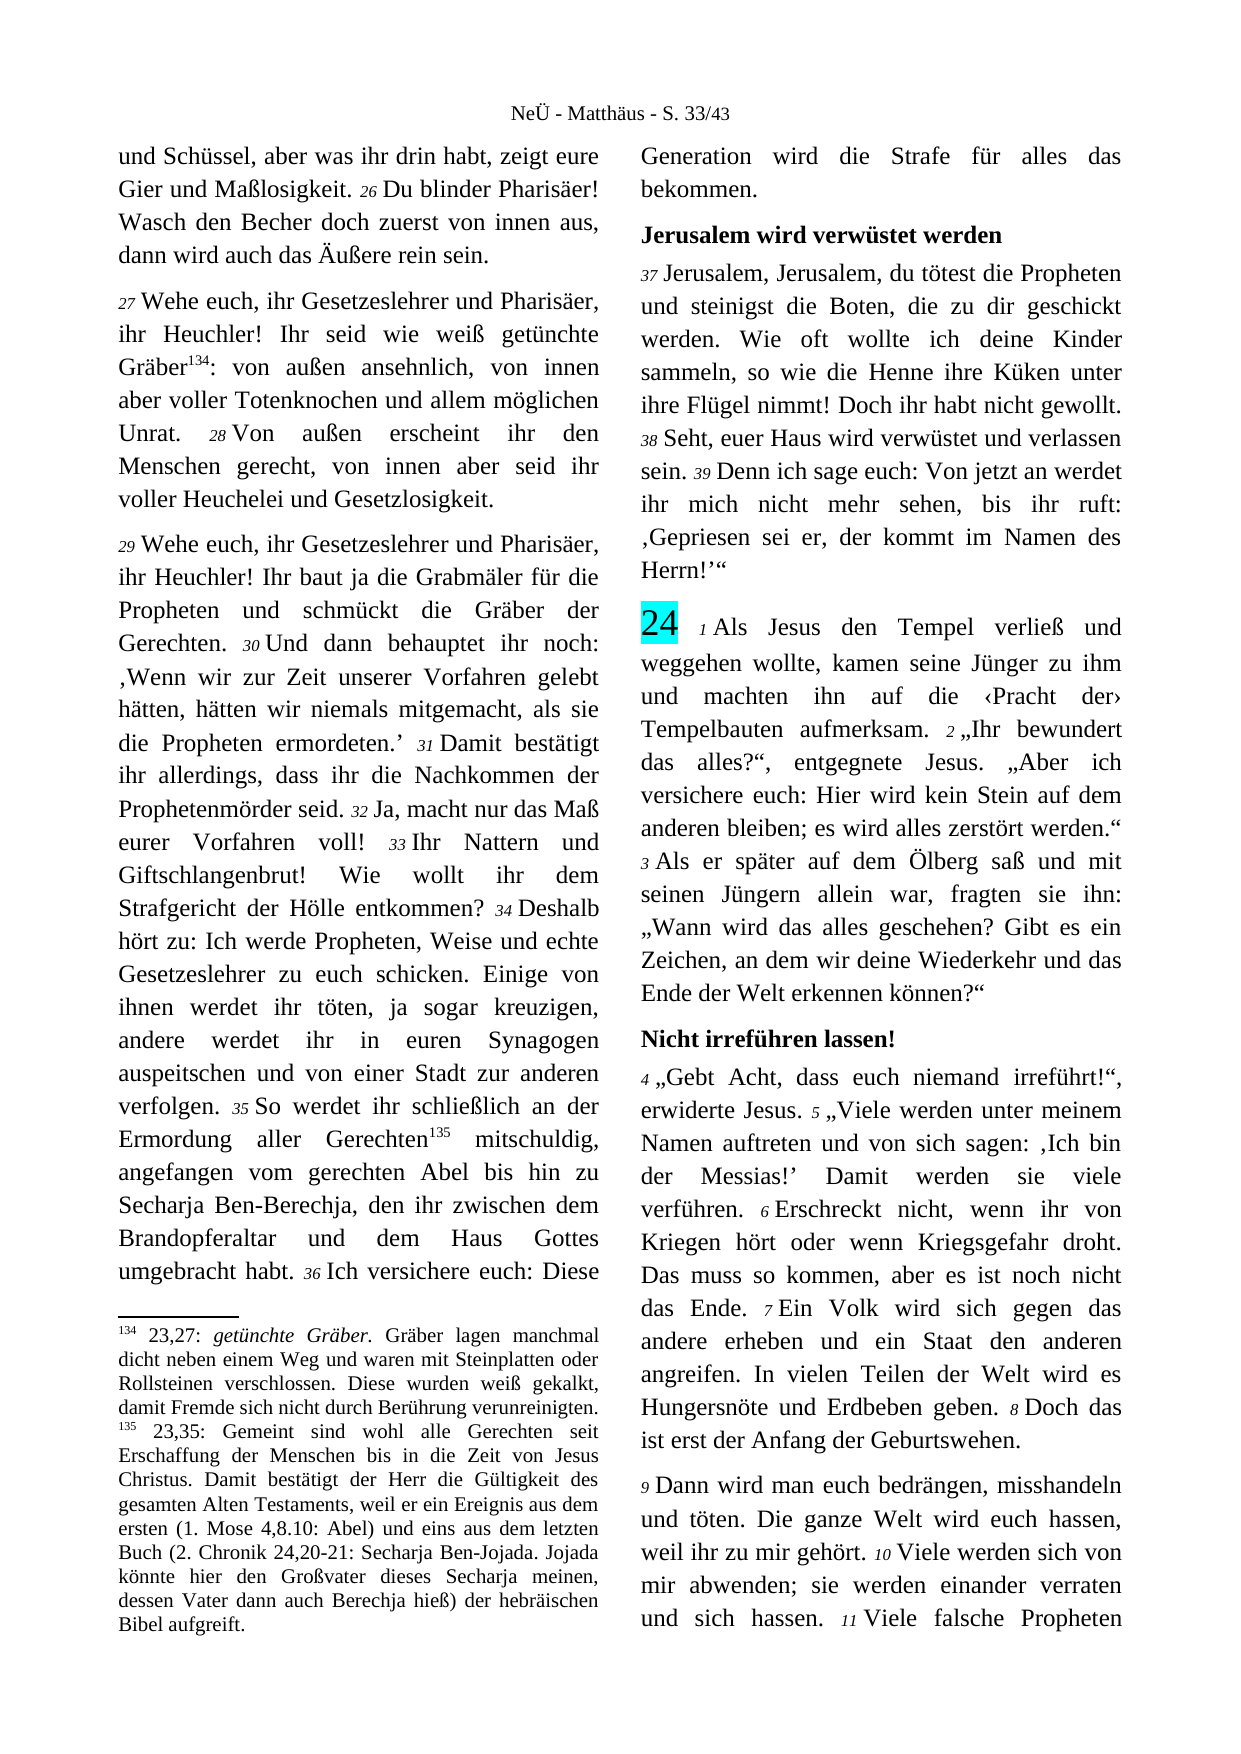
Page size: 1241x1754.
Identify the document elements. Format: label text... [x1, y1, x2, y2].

text Jerusalem wird verwüstet werden [641, 220, 1122, 248]
text 27 Wehe euch, ihr Gesetzeslehrer und Pharisäer, ihr Heuchler! Ihr seid wie weiß getünchte Gräber: von außen ansehnlich, von innen aber voller Totenknochen und allem möglichen Unrat. 28 Von außen erscheint ihr den Menschen gerecht, von innen aber seid ihr voller Heuchelei und Gesetzlosigkeit. [118, 286, 599, 513]
text Nicht irreführen lassen! [641, 1024, 1122, 1052]
text 37 Jerusalem, Jerusalem, du tötest die Propheten und steinigst die Boten, die zu dir geschickt werden. Wie oft wollte ich deine Kinder sammeln, so wie die Henne ihre Küken unter ihre Flügel nimmt! Doch ihr habt nicht gewollt. 38 Seht, euer Haus wird verwüstet und verlassen sein. 39 Denn ich sage euch: Von jetzt an werdet ihr mich nicht mehr sehen, bis ihr ruft: ‚Gepriesen sei er, der kommt im Namen des Herrn!’“ [641, 258, 1122, 584]
text 29 Wehe euch, ihr Gesetzeslehrer und Pharisäer, ihr Heuchler! Ihr baut ja die Grabmäler für die Propheten und schmückt die Gräber der Gerechten. 30 Und dann behauptet ihr noch: ‚Wenn wir zur Zeit unserer Vorfahren gelebt hätten, hätten wir niemals mitgemacht, als sie die Propheten ermordeten.’ 31 Damit bestätigt ihr allerdings, dass ihr die Nachkommen der Prophetenmörder seid. 32 Ja, macht nur das Maß eurer Vorfahren voll! 33 Ihr Nattern und Giftschlangenbrut! Wie wollt ihr dem Strafgericht der Hölle entkommen? 34 Deshalb hört zu: Ich werde Propheten, Weise und echte Gesetzeslehrer zu euch schicken. Einige von ihnen werdet ihr töten, ja sogar kreuzigen, andere werdet ihr in euren Synagogen auspeitschen und von einer Stadt zur anderen verfolgen. 35 So werdet ihr schließlich an der Ermordung aller Gerechten mitschuldig, angefangen vom gerechten Abel bis hin zu Secharja Ben-Berechja, den ihr zwischen dem Brandopferaltar und dem Haus Gottes umgebracht habt. 36 Ich versichere euch: Diese Generation wird die Strafe für alles das bekommen. [118, 529, 599, 1285]
text 24 1 Als Jesus den Tempel verließ und weggehen wollte, kamen seine Jünger zu ihm und machten ihn auf die ‹Pracht der› Tempelbauten aufmerksam. 2 „Ihr bewundert das alles?“, entgegnete Jesus. „Aber ich versichere euch: Hier wird kein Stein auf dem anderen bleiben; es wird alles zerstört werden.“ 3 Als er später auf dem Ölberg saß und mit seinen Jüngern allein war, fragten sie ihn: „Wann wird das alles geschehen? Gibt es ein Zeichen, an dem wir deine Wiederkehr und das Ende der Welt erkennen können?“ [641, 601, 1122, 1007]
text 4 „Gebt Acht, dass euch niemand irreführt!“, erwiderte Jesus. 5 „Viele werden unter meinem Namen auftreten und von sich sagen: ‚Ich bin der Messias!’ Damit werden sie viele verführen. 6 Erschreckt nicht, wenn ihr von Kriegen hört oder wenn Kriegsgefahr droht. Das muss so kommen, aber es ist noch nicht das Ende. 7 Ein Volk wird sich gegen das andere erheben und ein Staat den anderen angreifen. In vielen Teilen der Welt wird es Hungersnöte und Erdbeben geben. 8 Doch das ist erst der Anfang der Geburtswehen. [641, 1062, 1122, 1454]
